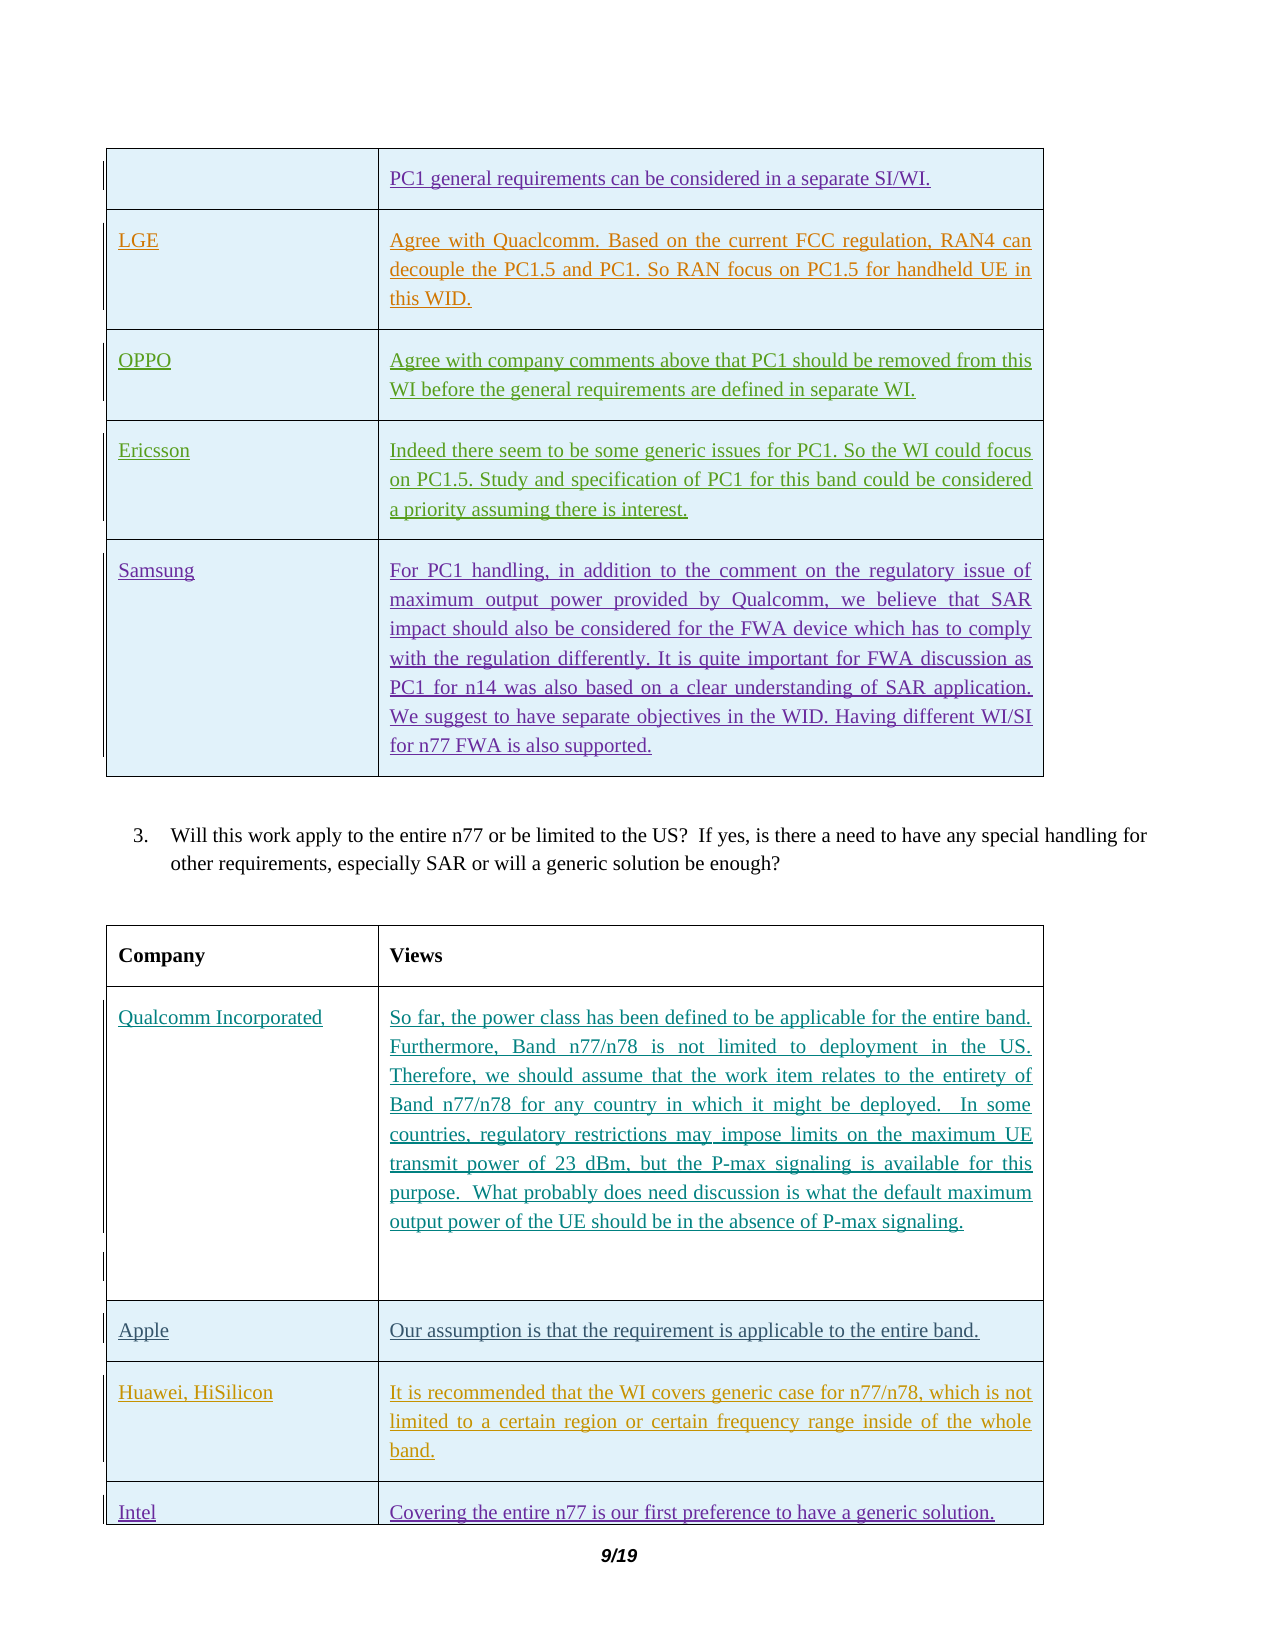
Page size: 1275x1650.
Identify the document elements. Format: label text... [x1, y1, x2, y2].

table_cell [379, 987, 1043, 1300]
table_header Company [107, 926, 378, 986]
table_header Views [379, 926, 1043, 986]
list Will this work apply to the entire n77 or be limited to the US? If yes, is there a need to have any special handling for other requirements, especially SAR or will a generic solution be enough? [133, 823, 1157, 875]
table_cell [107, 987, 378, 1300]
